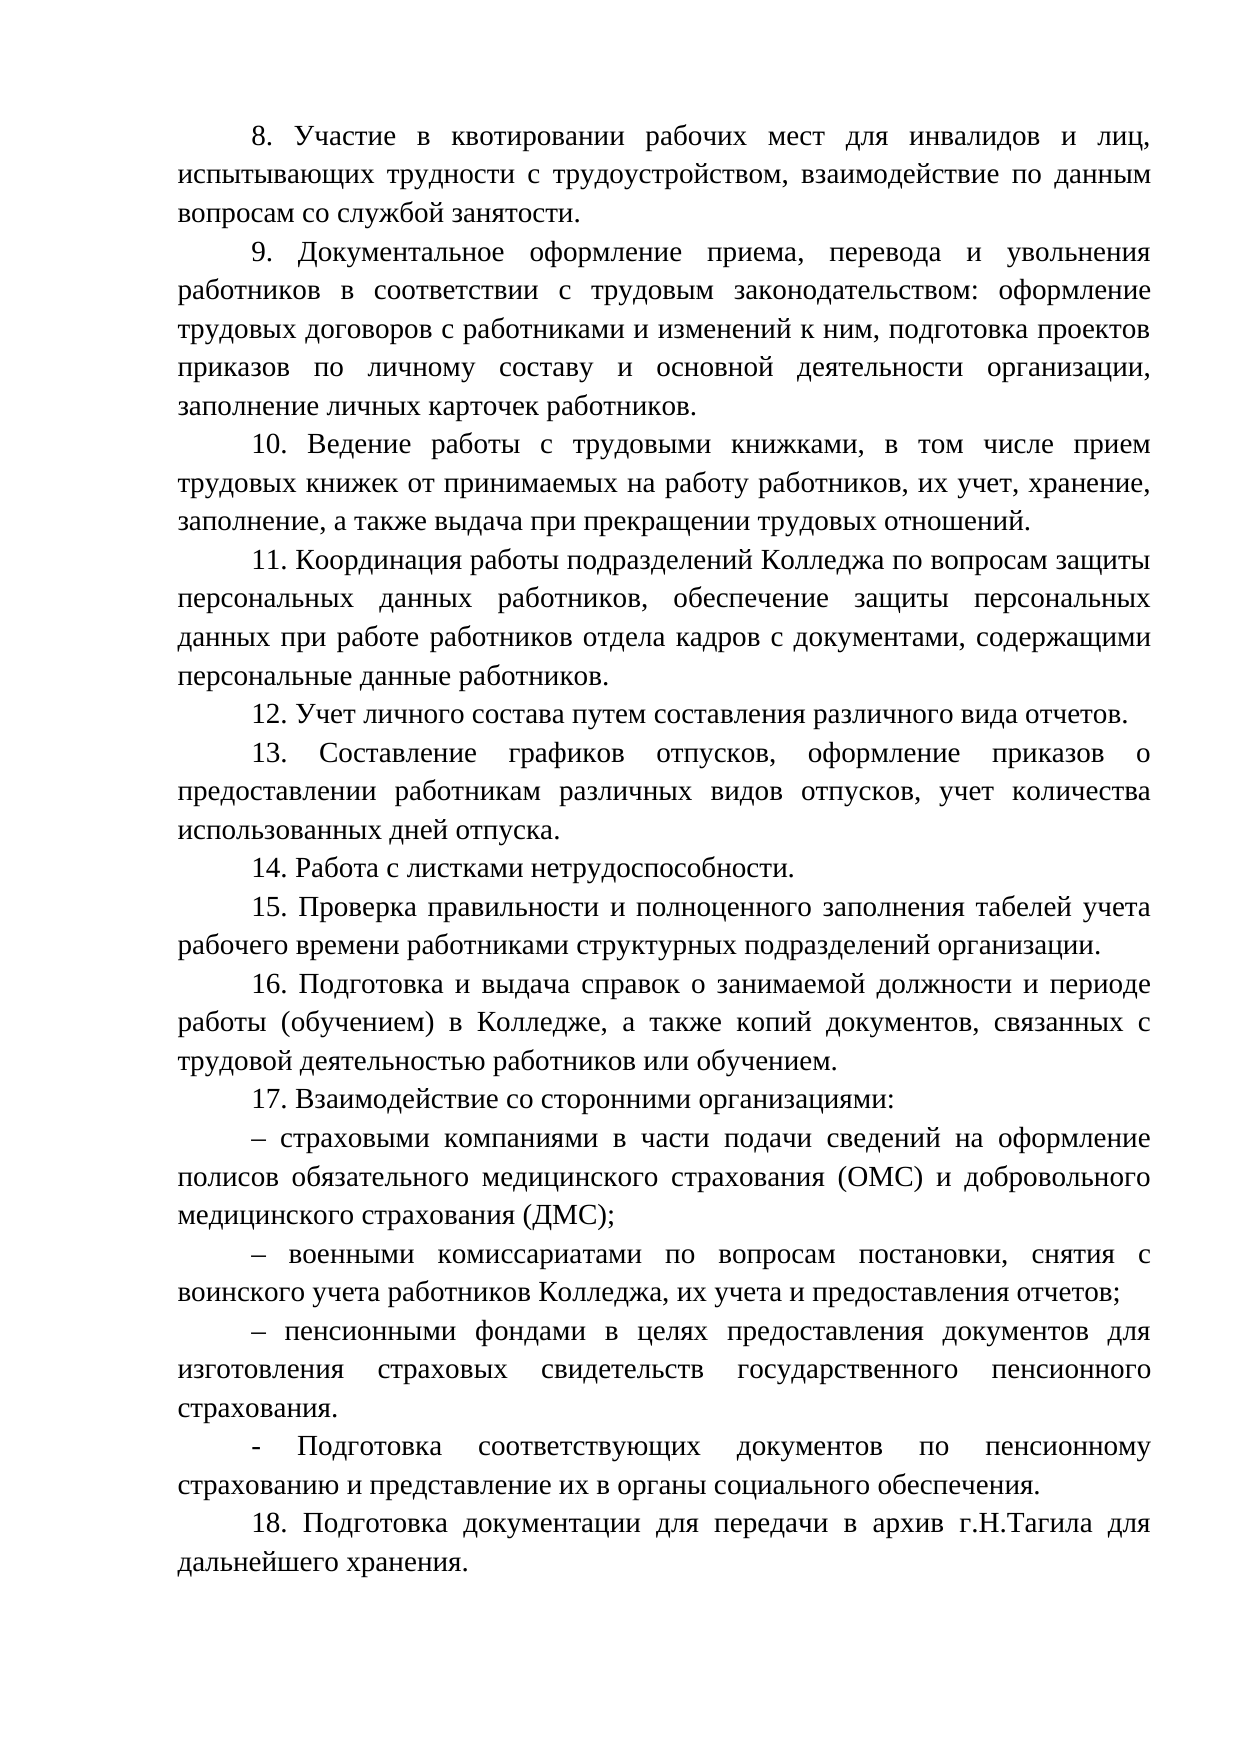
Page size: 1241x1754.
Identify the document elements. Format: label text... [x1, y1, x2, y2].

text – пенсионными фондами в целях предоставления документов для изготовления страховых свидетельств государственного пенсионного страхования. [177, 1313, 1152, 1423]
text - Подготовка соответствующих документов по пенсионному страхованию и представление их в органы социального обеспечения. [177, 1428, 1152, 1501]
text 9. Документальное оформление приема, перевода и увольнения работников в соответствии с трудовым законодательством: оформление трудовых договоров с работниками и изменений к ним, подготовка проектов приказов по личному составу и основной деятельности организации, заполнение личных карточек работников. [177, 234, 1152, 421]
text – страховыми компаниями в части подачи сведений на оформление полисов обязательного медицинского страхования (ОМС) и добровольного медицинского страхования (ДМС); [177, 1120, 1152, 1231]
text 8. Участие в квотировании рабочих мест для инвалидов и лиц, испытывающих трудности с трудоустройством, взаимодействие по данным вопросам со службой занятости. [177, 118, 1152, 229]
text 15. Проверка правильности и полноценного заполнения табелей учета рабочего времени работниками структурных подразделений организации. [177, 889, 1152, 961]
text 12. Учет личного состава путем составления различного вида отчетов. [177, 696, 1152, 730]
text 13. Составление графиков отпусков, оформление приказов о предоставлении работникам различных видов отпусков, учет количества использованных дней отпуска. [177, 735, 1152, 845]
text 11. Координация работы подразделений Колледжа по вопросам защиты персональных данных работников, обеспечение защиты персональных данных при работе работников отдела кадров с документами, содержащими персональные данные работников. [177, 542, 1152, 691]
text 17. Взаимодействие со сторонними организациями: [177, 1082, 1152, 1115]
text 10. Ведение работы с трудовыми книжками, в том числе прием трудовых книжек от принимаемых на работу работников, их учет, хранение, заполнение, а также выдача при прекращении трудовых отношений. [177, 426, 1152, 537]
text 16. Подготовка и выдача справок о занимаемой должности и периоде работы (обучением) в Колледже, а также копий документов, связанных с трудовой деятельностью работников или обучением. [177, 966, 1152, 1077]
text – военными комиссариатами по вопросам постановки, снятия с воинского учета работников Колледжа, их учета и предоставления отчетов; [177, 1236, 1152, 1308]
text 18. Подготовка документации для передачи в архив г.Н.Тагила для дальнейшего хранения. [177, 1506, 1152, 1578]
text 14. Работа с листками нетрудоспособности. [177, 850, 1152, 884]
